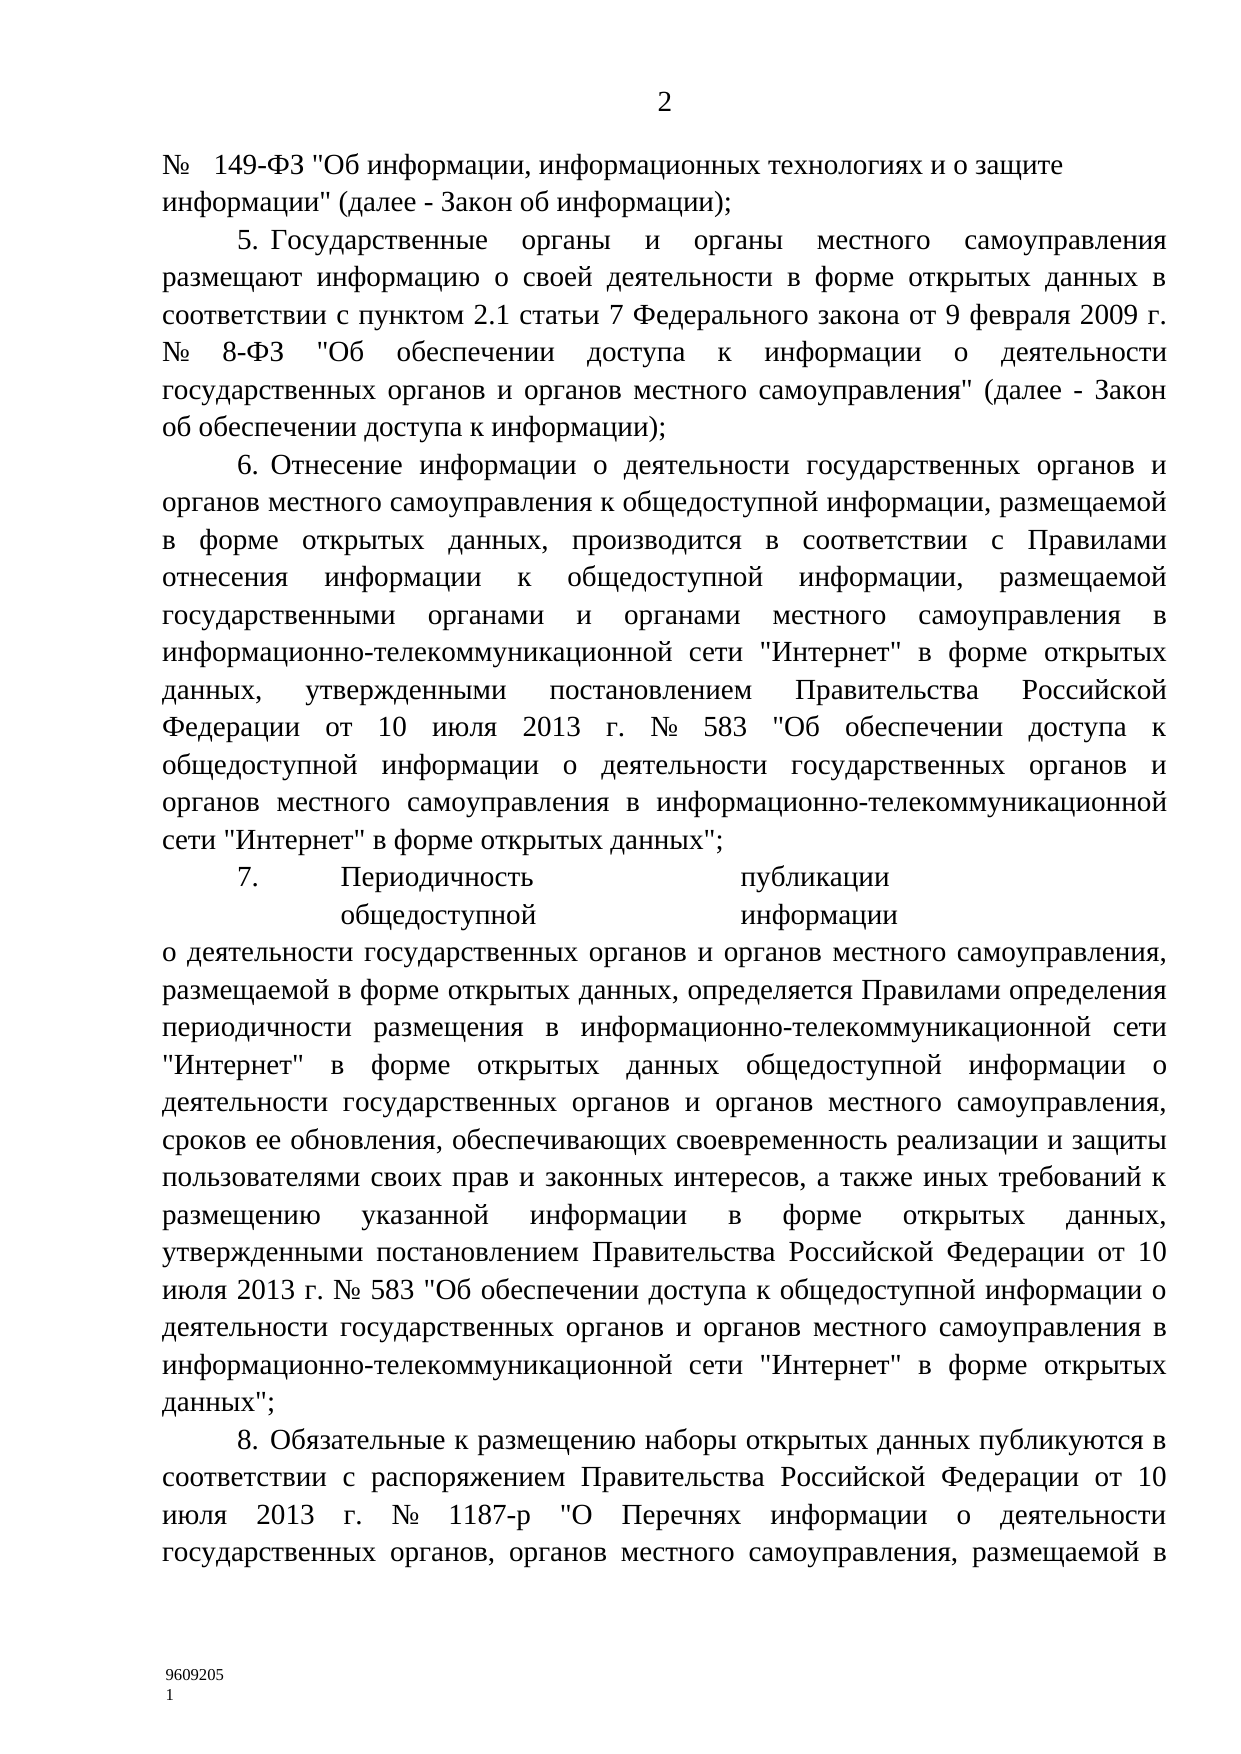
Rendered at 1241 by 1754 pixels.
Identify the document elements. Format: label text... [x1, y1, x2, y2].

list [162, 1422, 1167, 1568]
text информации" (далее - Закон об информации); [162, 184, 1167, 218]
list Отнесение информации о деятельности государственных органов и органов местного самоуправления к общедоступной информации, размещаемой в форме открытых данных, производится в соответствии с Правилами отнесения информации к общедоступной информации, размещаемой государственными органами и органами местного самоуправления в информационно-телекоммуникационной сети "Интернет" в форме открытых данных, утвержденными постановлением Правительства Российской Федерации от 10 июля 2013 г. № 583 "Об обеспечении доступа к общедоступной информации о деятельности государственных органов и органов местного самоуправления в информационно-телекоммуникационной сети "Интернет" в форме открытых данных"; [162, 447, 1167, 856]
text о деятельности государственных органов и органов местного самоуправления, размещаемой в форме открытых данных, определяется Правилами определения периодичности размещения в информационно-телекоммуникационной сети "Интернет" в форме открытых данных общедоступной информации о деятельности государственных органов и органов местного самоуправления, сроков ее обновления, обеспечивающих своевременность реализации и защиты пользователями своих прав и законных интересов, а также иных требований к размещению указанной информации в форме открытых данных, утвержденными постановлением Правительства Российской Федерации от 10 июля 2013 г. № 583 "Об обеспечении доступа к общедоступной информации о деятельности государственных органов и органов местного самоуправления в информационно-телекоммуникационной сети "Интернет" в форме открытых данных"; [162, 934, 1167, 1418]
list Государственные органы и органы местного самоуправления размещают информацию о своей деятельности в форме открытых данных в соответствии с пунктом 2.1 статьи 7 Федерального закона от 9 февраля 2009 г. № 8-ФЗ "Об обеспечении доступа к информации о деятельности государственных органов и органов местного самоуправления" (далее - Закон об обеспечении доступа к информации); [162, 222, 1167, 443]
text № 149-ФЗ "Об информации, информационных технологиях и о защите [162, 147, 1167, 181]
list Периодичность публикации общедоступной информации [162, 859, 1167, 931]
